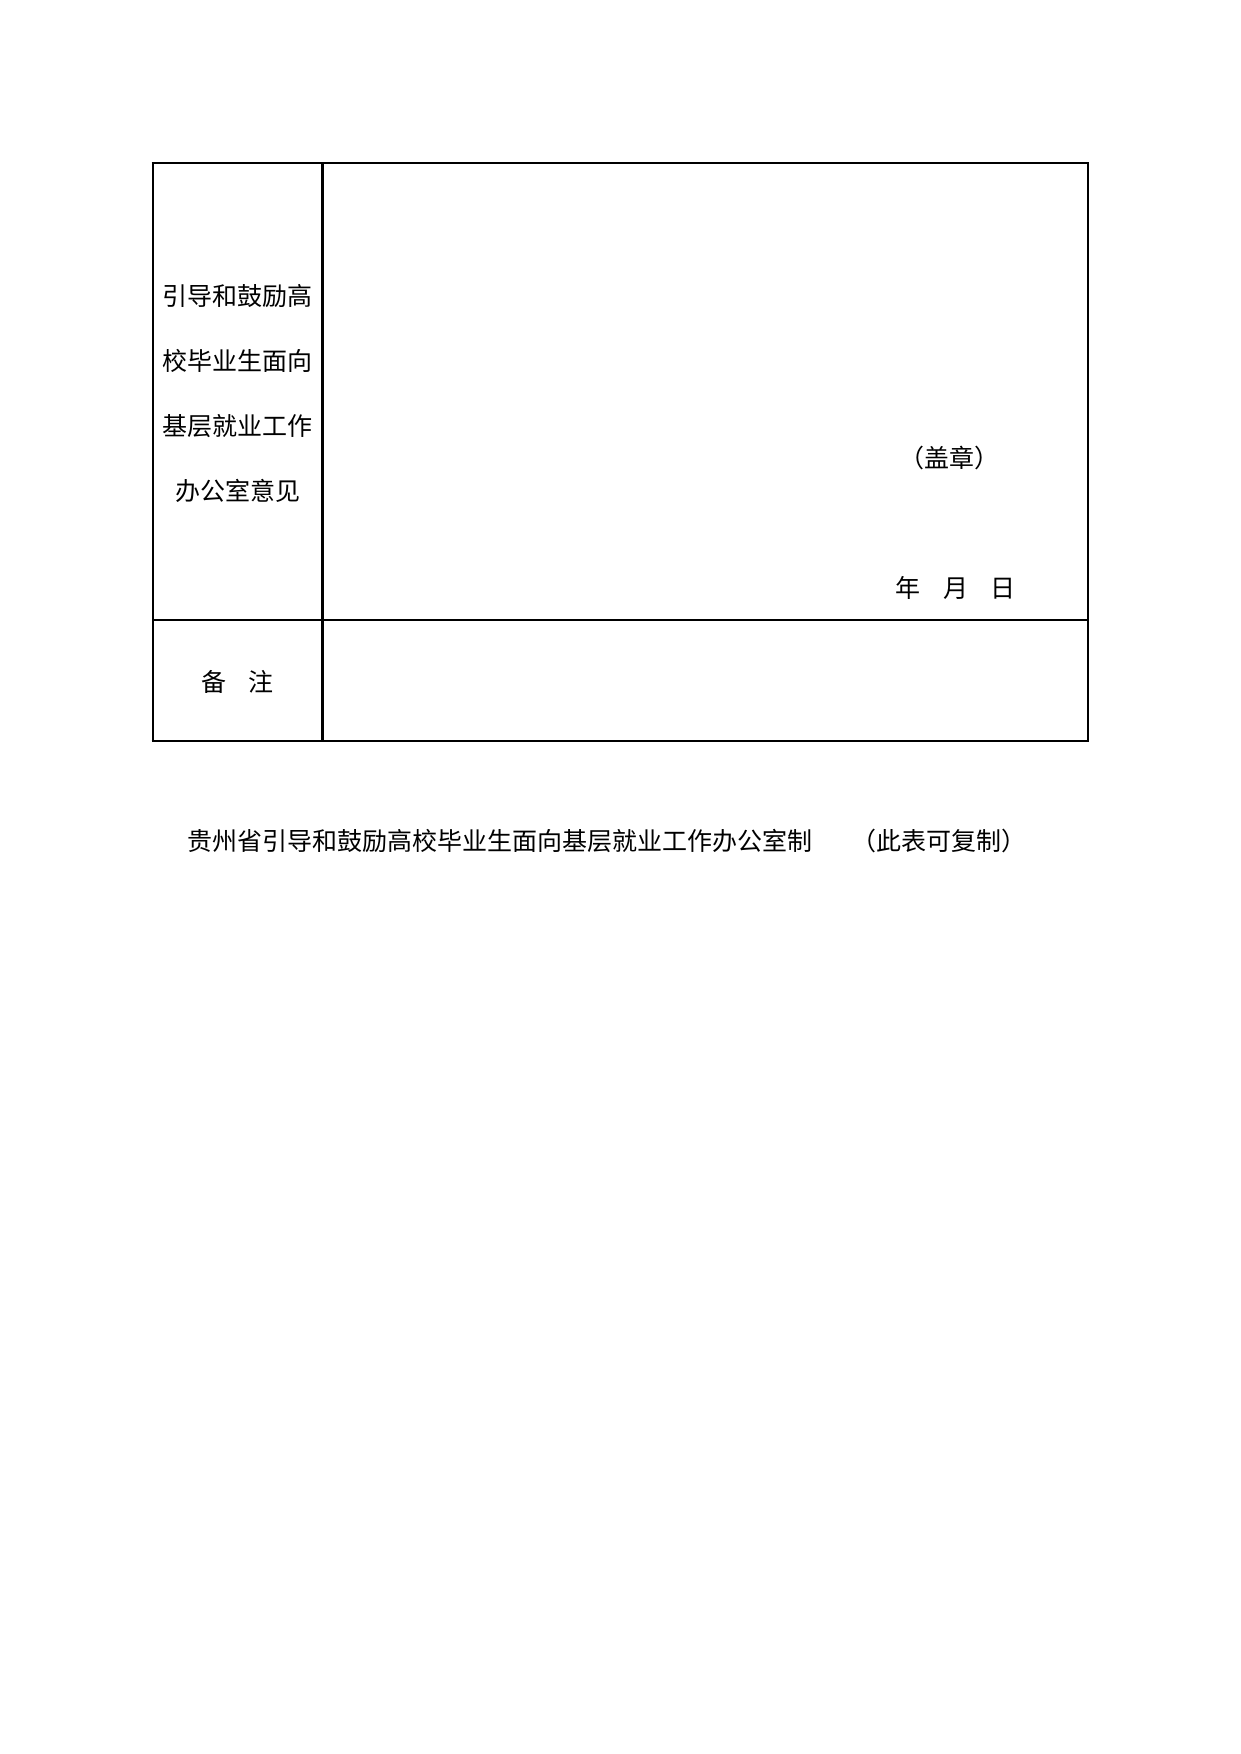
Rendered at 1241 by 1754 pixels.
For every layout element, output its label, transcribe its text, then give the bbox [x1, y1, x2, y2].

table_cell 备 注 [154, 621, 321, 740]
table_cell （盖章） 年 月 日 [324, 164, 1087, 619]
text 贵州省引导和鼓励高校毕业生面向基层就业工作办公室制 （此表可复制） [187, 807, 1053, 872]
table_cell 引导和鼓励高校毕业生面向基层就业工作办公室意见 [154, 164, 321, 619]
table_cell [324, 621, 1087, 740]
